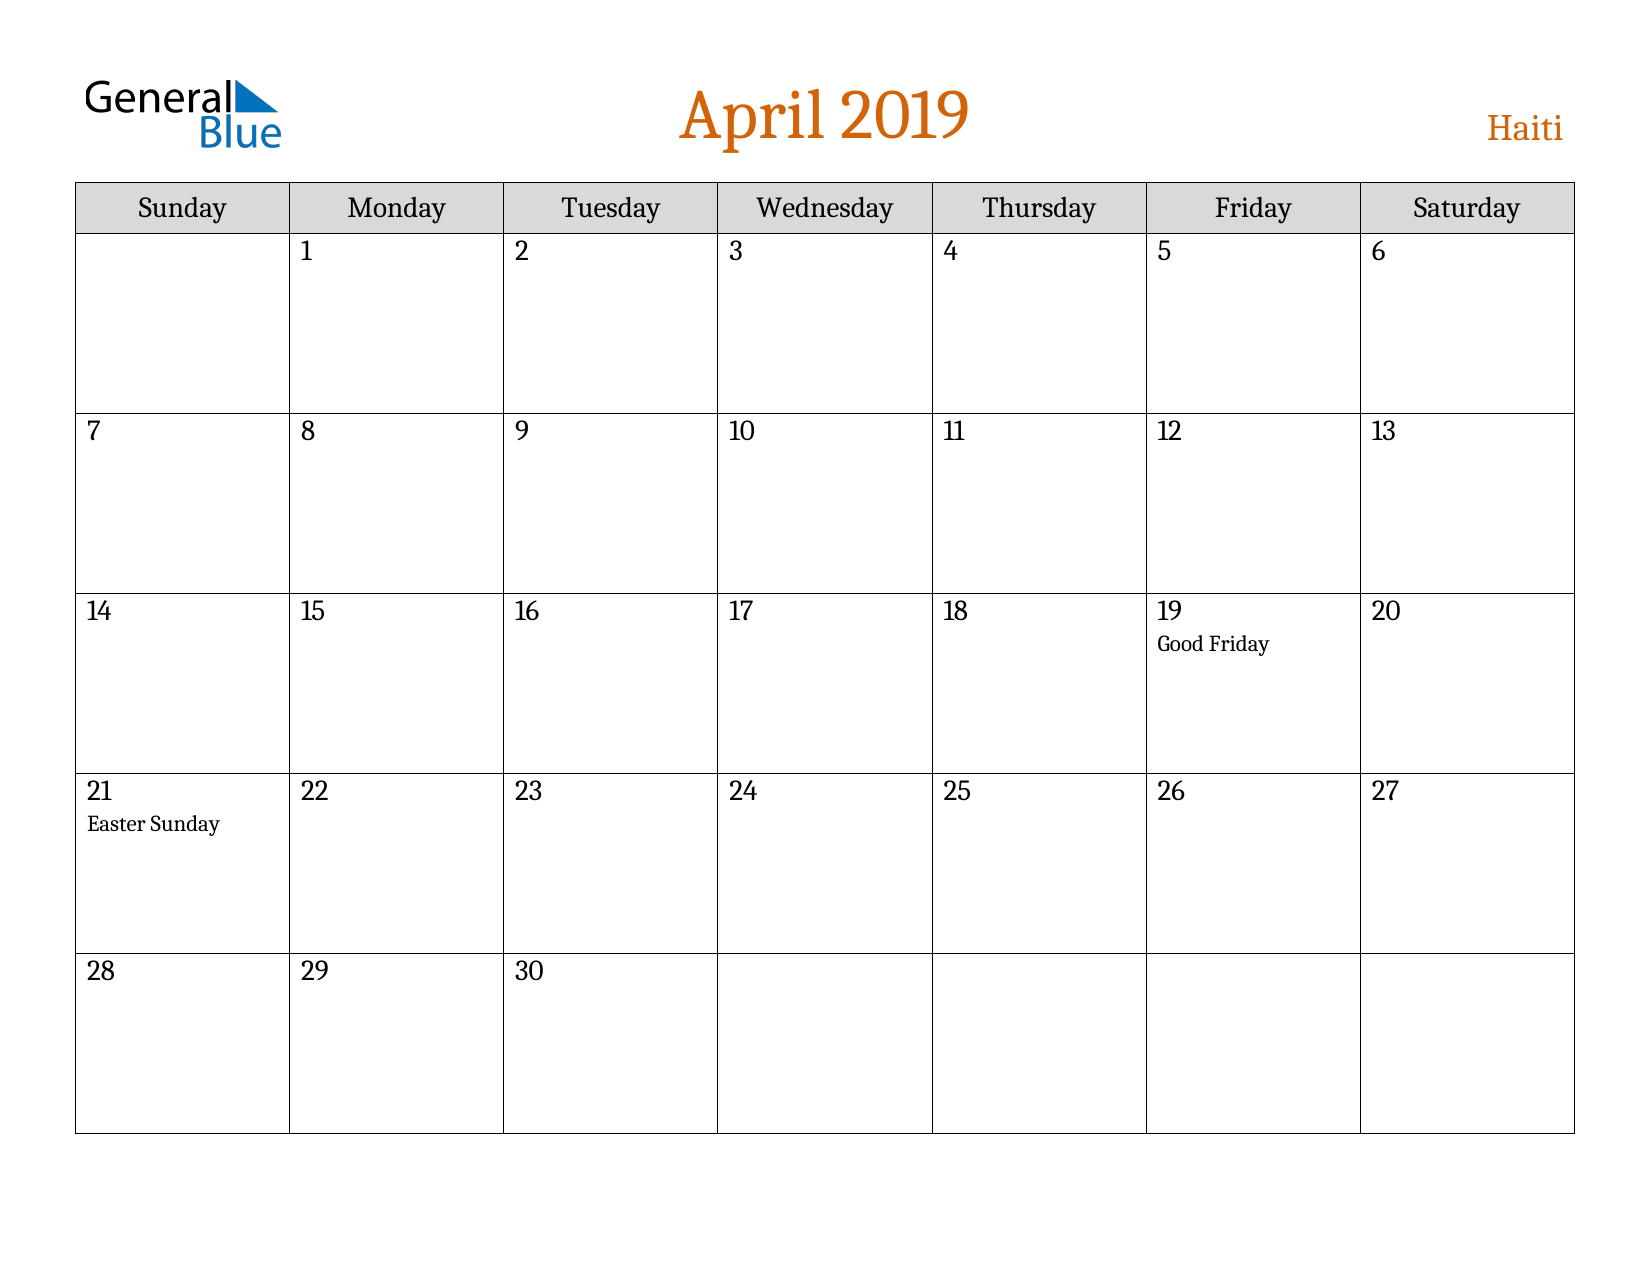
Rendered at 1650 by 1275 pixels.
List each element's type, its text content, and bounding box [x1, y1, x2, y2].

table_cell [1147, 810, 1360, 953]
table_header April 2019 [504, 75, 1146, 182]
table_cell Monday [290, 183, 503, 233]
table_cell [933, 990, 1146, 1133]
table_cell [718, 810, 932, 953]
table_cell [290, 990, 503, 1133]
table_cell [1147, 990, 1360, 1133]
table_cell 24 [718, 774, 932, 810]
table_cell Thursday [933, 183, 1146, 233]
table_cell 15 [290, 594, 503, 630]
table_cell [504, 630, 717, 773]
table_cell [76, 630, 289, 773]
table_cell 17 [718, 594, 932, 630]
table_cell [933, 810, 1146, 953]
table_cell 28 [76, 954, 289, 990]
table_cell [76, 270, 289, 413]
table_cell Saturday [1361, 183, 1574, 233]
table_cell [1361, 450, 1574, 593]
table_cell 22 [290, 774, 503, 810]
table_cell 20 [1361, 594, 1574, 630]
table_cell [76, 450, 289, 593]
table_cell Tuesday [504, 183, 717, 233]
table_cell [1147, 954, 1360, 990]
table_cell [933, 954, 1146, 990]
table_cell 18 [933, 594, 1146, 630]
table_cell 9 [504, 414, 717, 450]
table_cell Good Friday [1147, 630, 1360, 773]
table_cell [290, 450, 503, 593]
table_header [76, 75, 503, 182]
table_cell [1361, 630, 1574, 773]
table_cell 30 [504, 954, 717, 990]
table_cell Sunday [76, 183, 289, 233]
table_cell [718, 270, 932, 413]
table_cell [1361, 990, 1574, 1133]
table_cell [1361, 810, 1574, 953]
table_cell 25 [933, 774, 1146, 810]
table_cell 14 [76, 594, 289, 630]
table_cell 12 [1147, 414, 1360, 450]
table_cell Friday [1147, 183, 1360, 233]
table_cell [933, 450, 1146, 593]
table_cell 26 [1147, 774, 1360, 810]
table_cell 10 [718, 414, 932, 450]
table_cell 7 [76, 414, 289, 450]
table_cell [718, 954, 932, 990]
table_cell [1147, 270, 1360, 413]
table_cell [1361, 270, 1574, 413]
table_cell 19 [1147, 594, 1360, 630]
table_cell [290, 630, 503, 773]
table_cell [504, 990, 717, 1133]
table_cell [718, 630, 932, 773]
table_cell Wednesday [718, 183, 932, 233]
table_cell [933, 270, 1146, 413]
table_cell [504, 270, 717, 413]
table_cell 23 [504, 774, 717, 810]
table_cell [1361, 954, 1574, 990]
table_cell 27 [1361, 774, 1574, 810]
table_cell [504, 810, 717, 953]
table_cell 11 [933, 414, 1146, 450]
table_cell 1 [290, 234, 503, 270]
table_cell 4 [933, 234, 1146, 270]
table_cell 8 [290, 414, 503, 450]
table_cell [718, 450, 932, 593]
table_cell 21 [76, 774, 289, 810]
table_cell [290, 810, 503, 953]
table_cell [933, 630, 1146, 773]
table_cell Easter Sunday [76, 810, 289, 953]
table_cell 2 [504, 234, 717, 270]
table_header Haiti [1146, 75, 1574, 182]
table_cell [290, 270, 503, 413]
table_cell 6 [1361, 234, 1574, 270]
table_cell 5 [1147, 234, 1360, 270]
table_cell 16 [504, 594, 717, 630]
table_cell [718, 990, 932, 1133]
table_cell 29 [290, 954, 503, 990]
table_cell [76, 234, 289, 270]
table_cell [1147, 450, 1360, 593]
picture [86, 80, 281, 148]
table_cell 13 [1361, 414, 1574, 450]
table_cell [504, 450, 717, 593]
table_cell [76, 990, 289, 1133]
table_cell 3 [718, 234, 932, 270]
